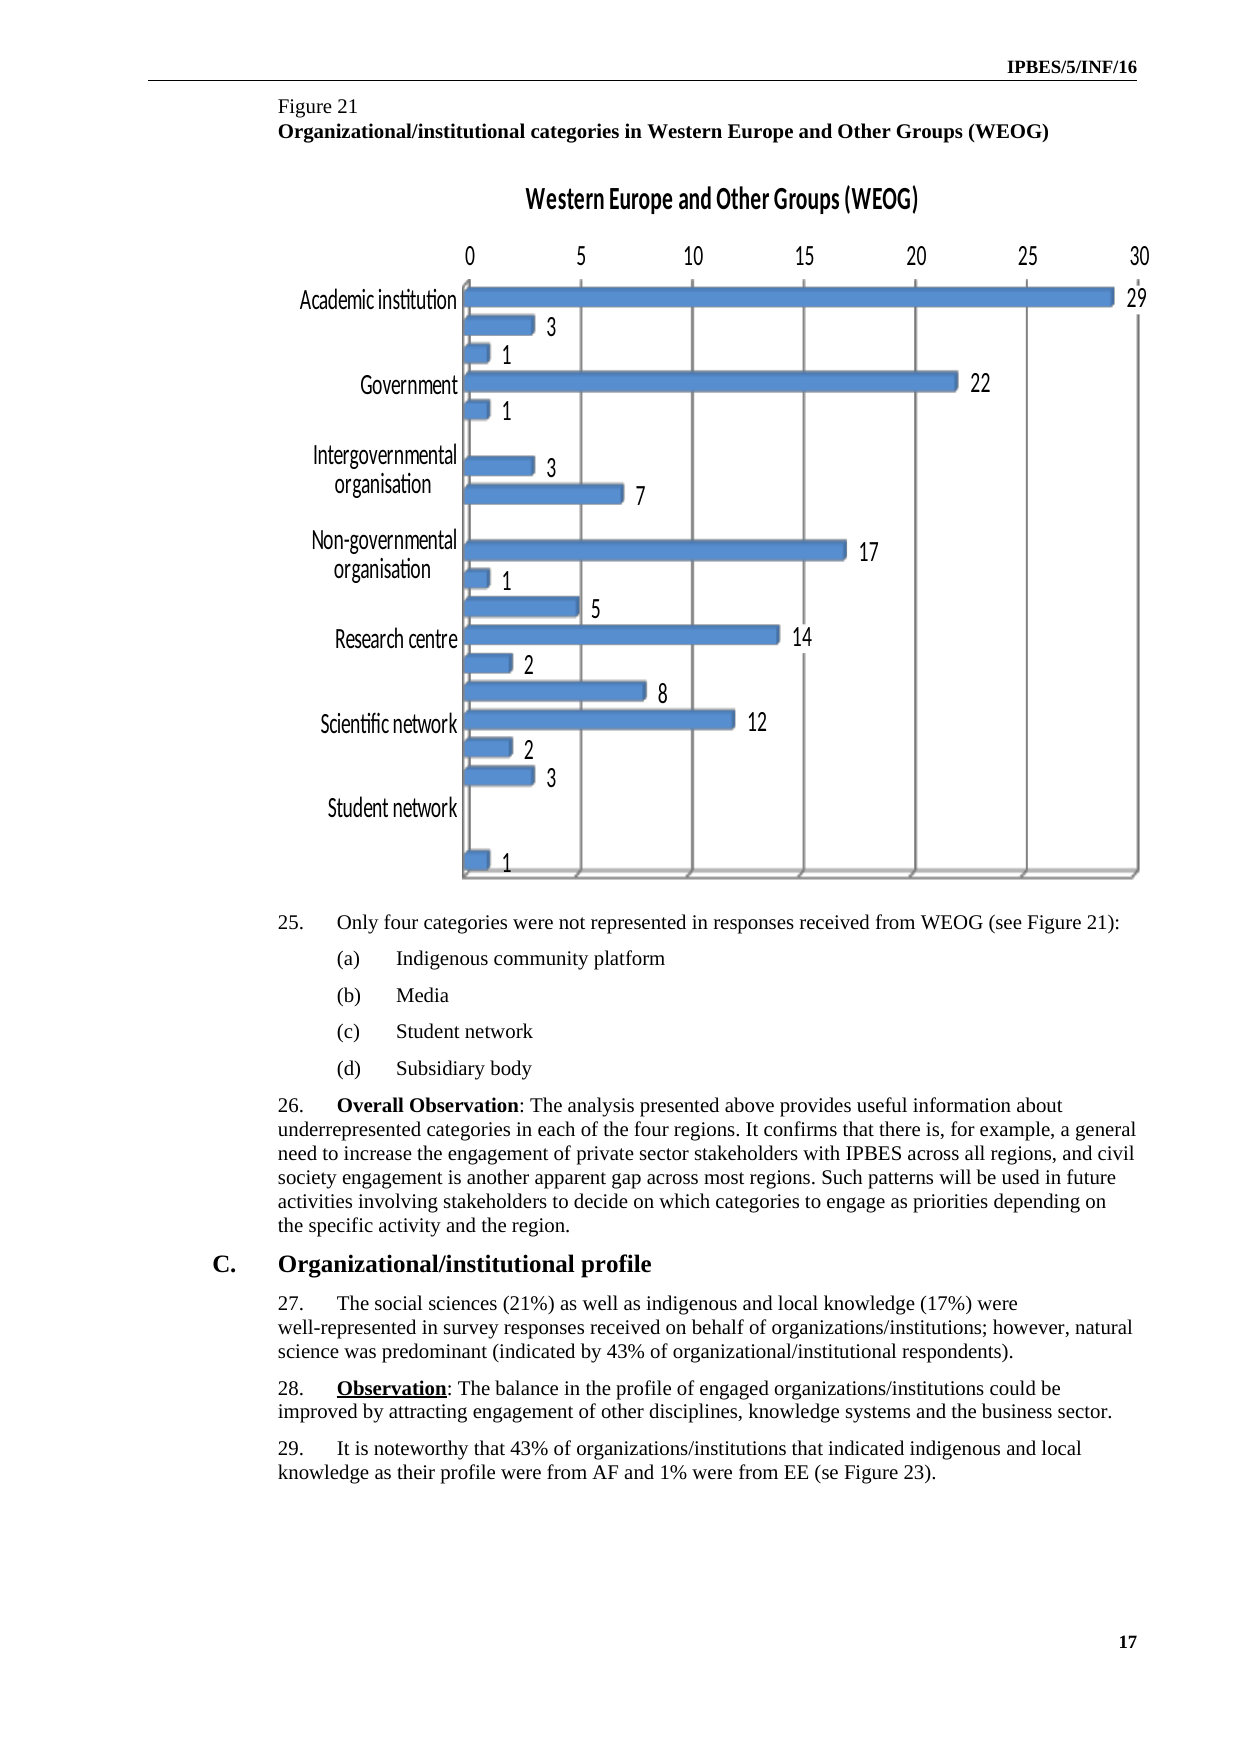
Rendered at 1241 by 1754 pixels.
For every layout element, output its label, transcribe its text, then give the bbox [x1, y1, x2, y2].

text It is noteworthy that 43% of organizations/institutions that indicated indigenous and local knowledge as their profile were from AF and 1% were from EE (se Figure 23). [278, 1436, 1137, 1484]
text Only four categories were not represented in responses received from WEOG (see Figure 21): [278, 910, 1137, 934]
text Overall Observation: The analysis presented above provides useful information about underrepresented categories in each of the four regions. It confirms that there is, for example, a general need to increase the engagement of private sector stakeholders with IPBES across all regions, and civil society engagement is another apparent gap across most regions. Such patterns will be used in future activities involving stakeholders to decide on which categories to engage as priorities depending on the specific activity and the region. [278, 1093, 1137, 1237]
text The social sciences (21%) as well as indigenous and local knowledge (17%) were well-represented in survey responses received on behalf of organizations/institutions; however, natural science was predominant (indicated by 43% of organizational/institutional respondents). [278, 1291, 1137, 1363]
list Subsidiary body [278, 1056, 1137, 1080]
list Student network [278, 1019, 1137, 1043]
list Media [278, 983, 1137, 1007]
text Observation: The balance in the profile of engaged organizations/institutions could be improved by attracting engagement of other disciplines, knowledge systems and the business sector. [278, 1375, 1137, 1423]
list Indigenous community platform [278, 946, 1137, 970]
title Figure 21 Organizational/institutional categories in Western Europe and Other Groups (WEOG) [278, 94, 1137, 143]
text C. Organizational/institutional profile [148, 1249, 1107, 1278]
